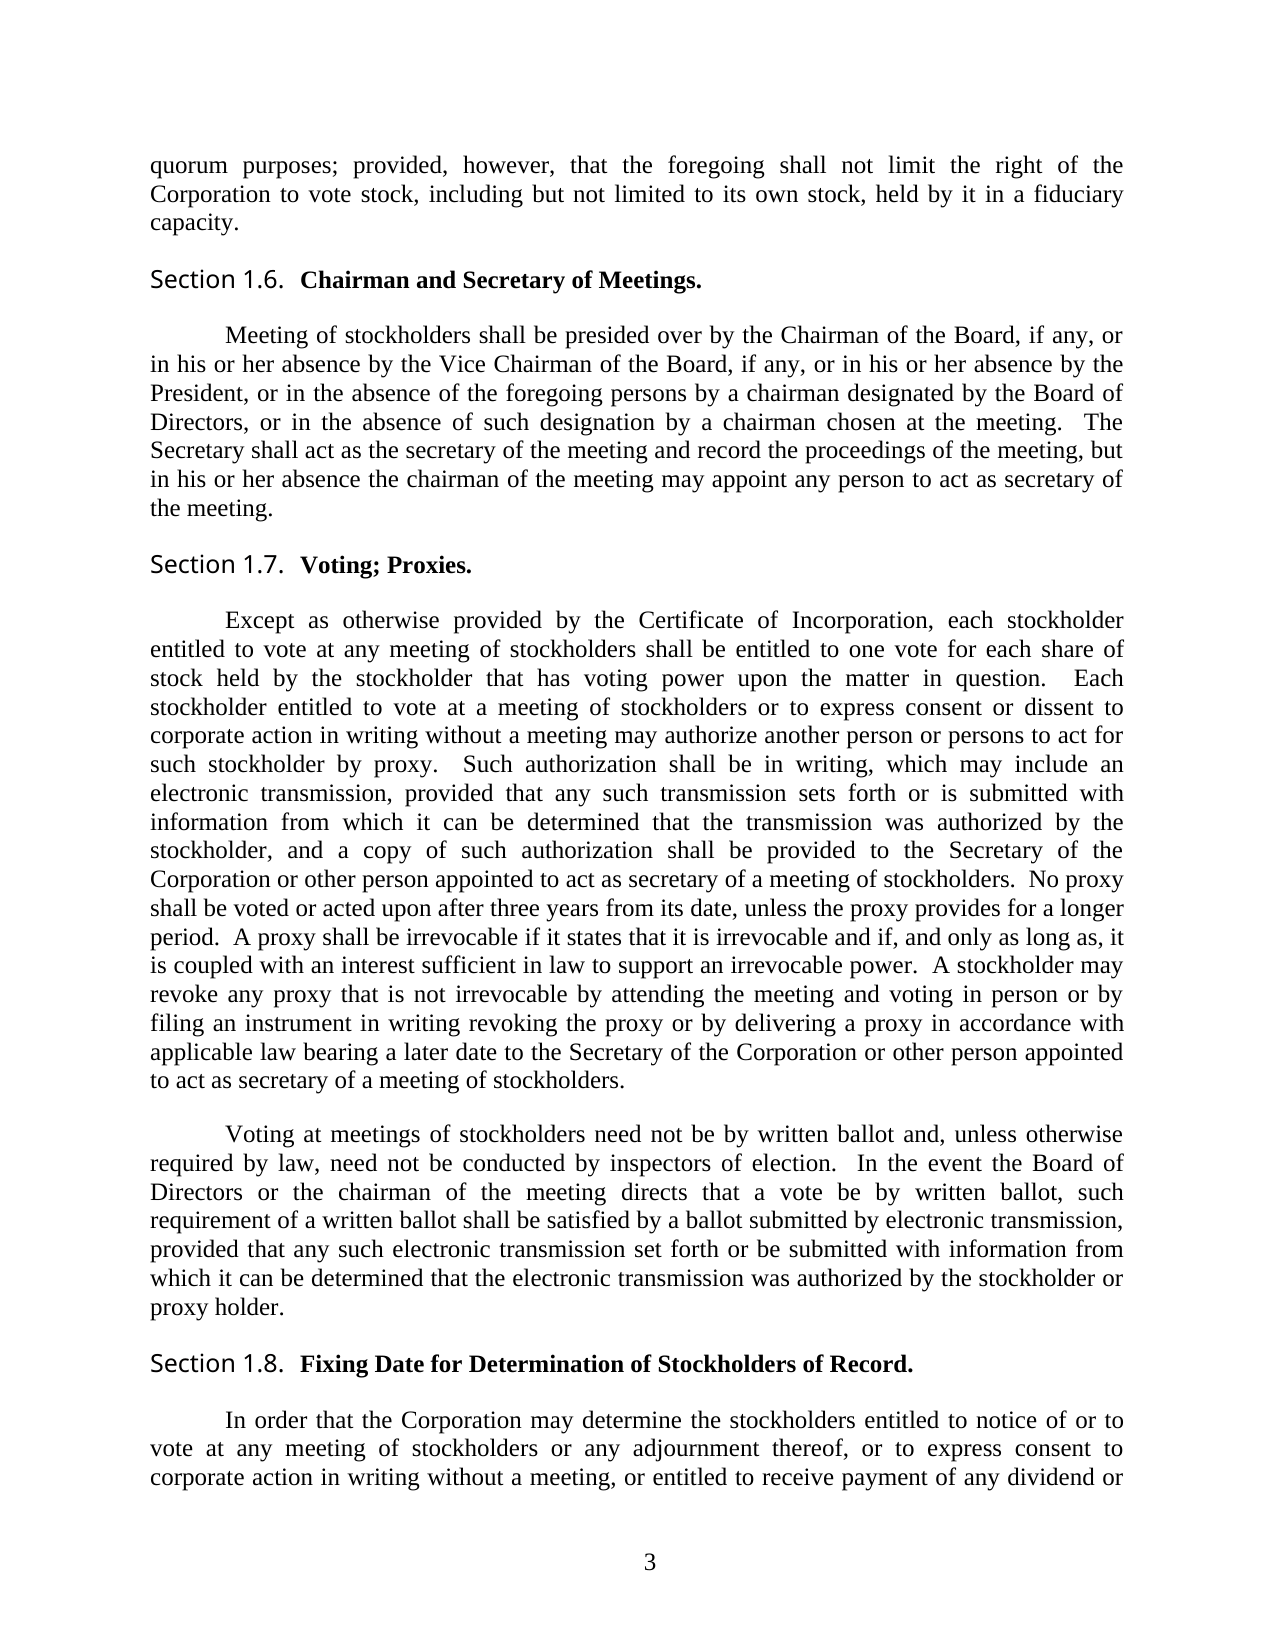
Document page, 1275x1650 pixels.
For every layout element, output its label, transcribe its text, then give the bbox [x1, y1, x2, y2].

subtitle Voting; Proxies. [150, 547, 1125, 581]
text Except as otherwise provided by the Certificate of Incorporation, each stockholder entitled to vote at any meeting of stockholders shall be entitled to one vote for each share of stock held by the stockholder that has voting power upon the matter in question. Each stockholder entitled to vote at a meeting of stockholders or to express consent or dissent to corporate action in writing without a meeting may authorize another person or persons to act for such stockholder by proxy. Such authorization shall be in writing, which may include an electronic transmission, provided that any such transmission sets forth or is submitted with information from which it can be determined that the transmission was authorized by the stockholder, and a copy of such authorization shall be provided to the Secretary of the Corporation or other person appointed to act as secretary of a meeting of stockholders. No proxy shall be voted or acted upon after three years from its date, unless the proxy provides for a longer period. A proxy shall be irrevocable if it states that it is irrevocable and if, and only as long as, it is coupled with an interest sufficient in law to support an irrevocable power. A stockholder may revoke any proxy that is not irrevocable by attending the meeting and voting in person or by filing an instrument in writing revoking the proxy or by delivering a proxy in accordance with applicable law bearing a later date to the Secretary of the Corporation or other person appointed to act as secretary of a meeting of stockholders. [150, 606, 1125, 1094]
text Meeting of stockholders shall be presided over by the Chairman of the Board, if any, or in his or her absence by the Vice Chairman of the Board, if any, or in his or her absence by the President, or in the absence of the foregoing persons by a chairman designated by the Board of Directors, or in the absence of such designation by a chairman chosen at the meeting. The Secretary shall act as the secretary of the meeting and record the proceedings of the meeting, but in his or her absence the chairman of the meeting may appoint any person to act as secretary of the meeting. [150, 320, 1125, 522]
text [150, 1405, 1125, 1491]
subtitle Fixing Date for Determination of Stockholders of Record. [150, 1346, 1125, 1380]
subtitle Chairman and Secretary of Meetings. [150, 261, 1125, 295]
text Voting at meetings of stockholders need not be by written ballot and, unless otherwise required by law, need not be conducted by inspectors of election. In the event the Board of Directors or the chairman of the meeting directs that a vote be by written ballot, such requirement of a written ballot shall be satisfied by a ballot submitted by electronic transmission, provided that any such electronic transmission set forth or be submitted with information from which it can be determined that the electronic transmission was authorized by the stockholder or proxy holder. [150, 1119, 1125, 1321]
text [150, 150, 1125, 236]
